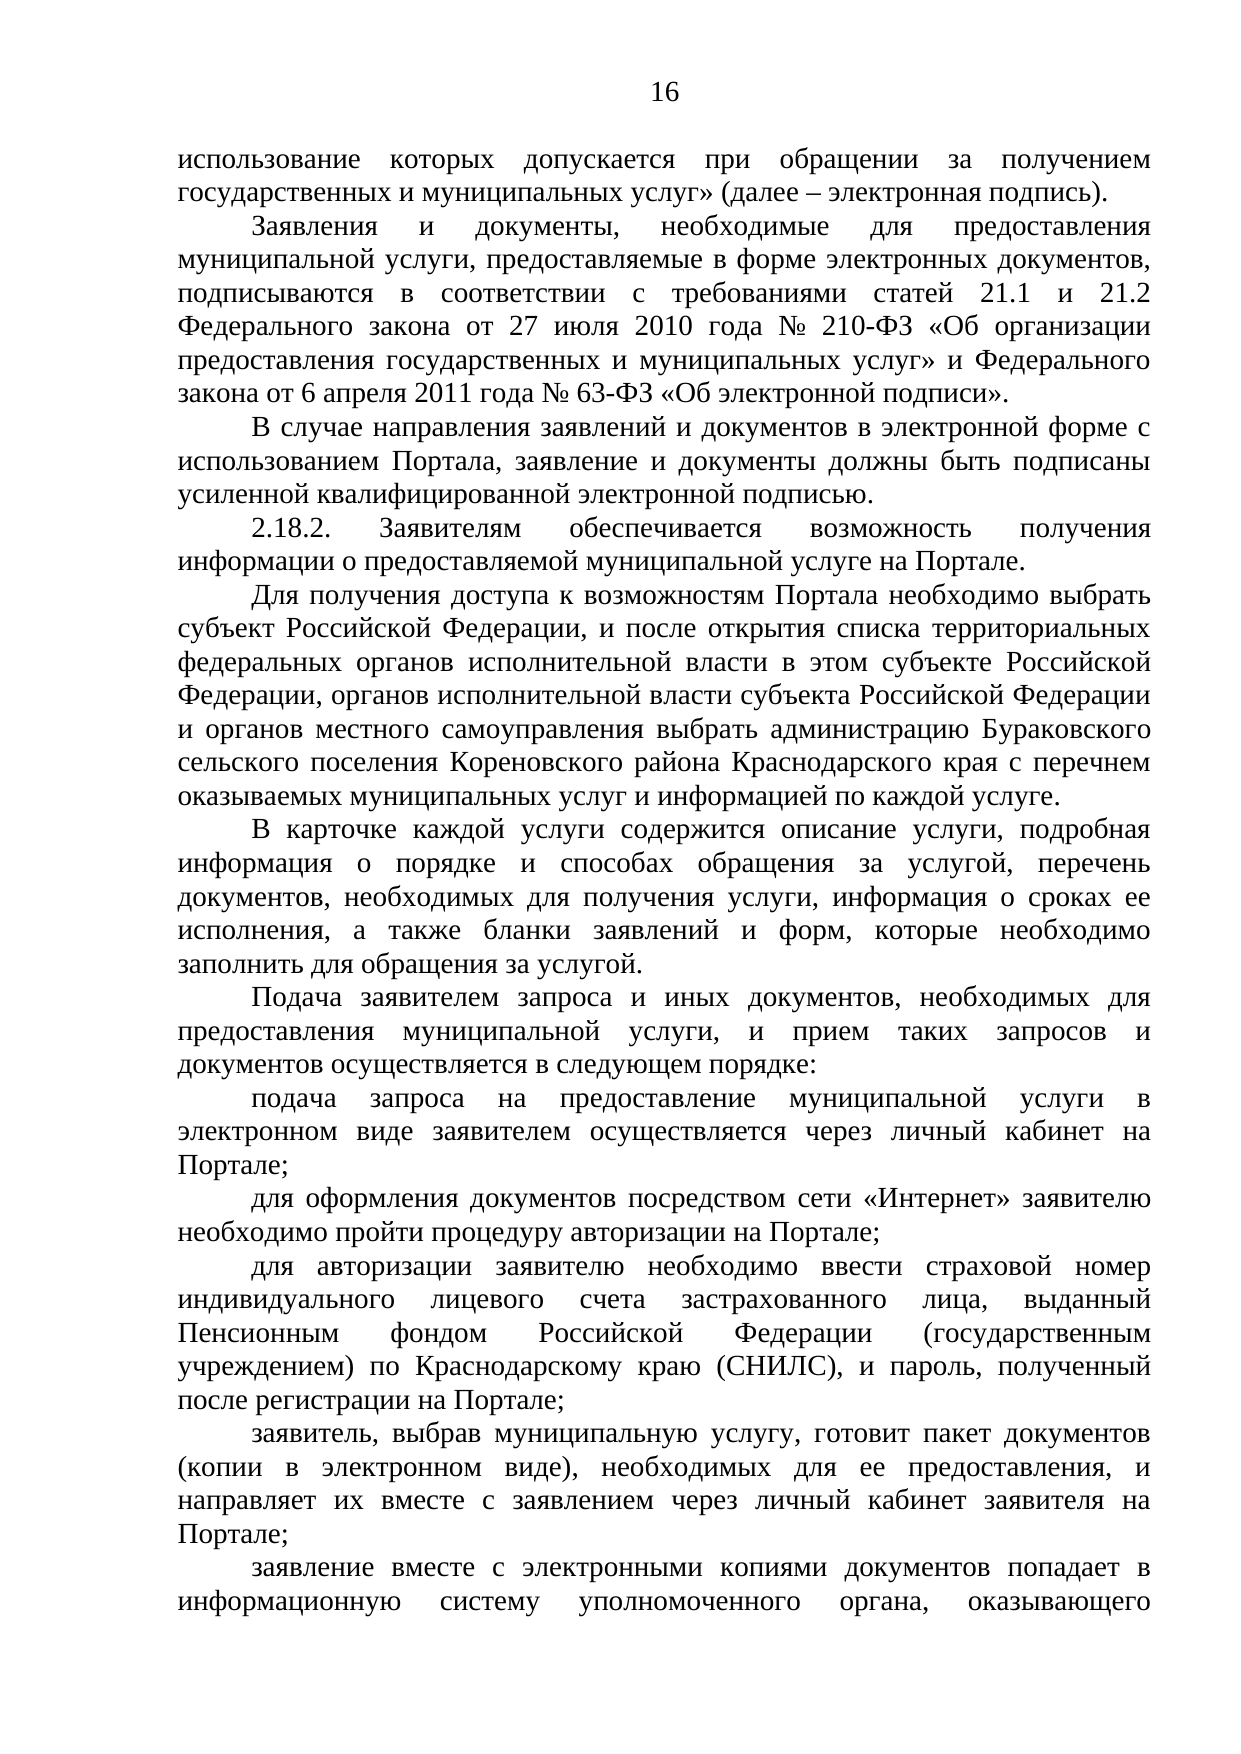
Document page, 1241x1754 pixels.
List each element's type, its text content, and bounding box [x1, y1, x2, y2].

text 2.18.2. Заявителям обеспечивается возможность получения информации о предоставляемой муниципальной услуге на Портале. [177, 510, 1152, 577]
text заявитель, выбрав муниципальную услугу, готовит пакет документов (копии в электронном виде), необходимых для ее предоставления, и направляет их вместе с заявлением через личный кабинет заявителя на Портале; [177, 1415, 1152, 1549]
text Для получения доступа к возможностям Портала необходимо выбрать субъект Российской Федерации, и после открытия списка территориальных федеральных органов исполнительной власти в этом субъекте Российской Федерации, органов исполнительной власти субъекта Российской Федерации и органов местного самоуправления выбрать администрацию Бураковского сельского поселения Кореновского района Краснодарского края с перечнем оказываемых муниципальных услуг и информацией по каждой услуге. [177, 577, 1152, 812]
text В карточке каждой услуги содержится описание услуги, подробная информация о порядке и способах обращения за услугой, перечень документов, необходимых для получения услуги, информация о сроках ее исполнения, а также бланки заявлений и форм, которые необходимо заполнить для обращения за услугой. [177, 812, 1152, 979]
text для авторизации заявителю необходимо ввести страховой номер индивидуального лицевого счета застрахованного лица, выданный Пенсионным фондом Российской Федерации (государственным учреждением) по Краснодарскому краю (СНИЛС), и пароль, полученный после регистрации на Портале; [177, 1248, 1152, 1415]
text В случае направления заявлений и документов в электронной форме с использованием Портала, заявление и документы должны быть подписаны усиленной квалифицированной электронной подписью. [177, 409, 1152, 510]
text Подача заявителем запроса и иных документов, необходимых для предоставления муниципальной услуги, и прием таких запросов и документов осуществляется в следующем порядке: [177, 979, 1152, 1080]
text подача запроса на предоставление муниципальной услуги в электронном виде заявителем осуществляется через личный кабинет на Портале; [177, 1080, 1152, 1181]
text Заявления и документы, необходимые для предоставления муниципальной услуги, предоставляемые в форме электронных документов, подписываются в соответствии с требованиями статей 21.1 и 21.2 Федерального закона от 27 июля 2010 года № 210-ФЗ «Об организации предоставления государственных и муниципальных услуг» и Федерального закона от 6 апреля 2011 года № 63-ФЗ «Об электронной подписи». [177, 208, 1152, 409]
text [177, 1549, 1152, 1617]
text для оформления документов посредством сети «Интернет» заявителю необходимо пройти процедуру авторизации на Портале; [177, 1181, 1152, 1248]
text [177, 141, 1152, 208]
